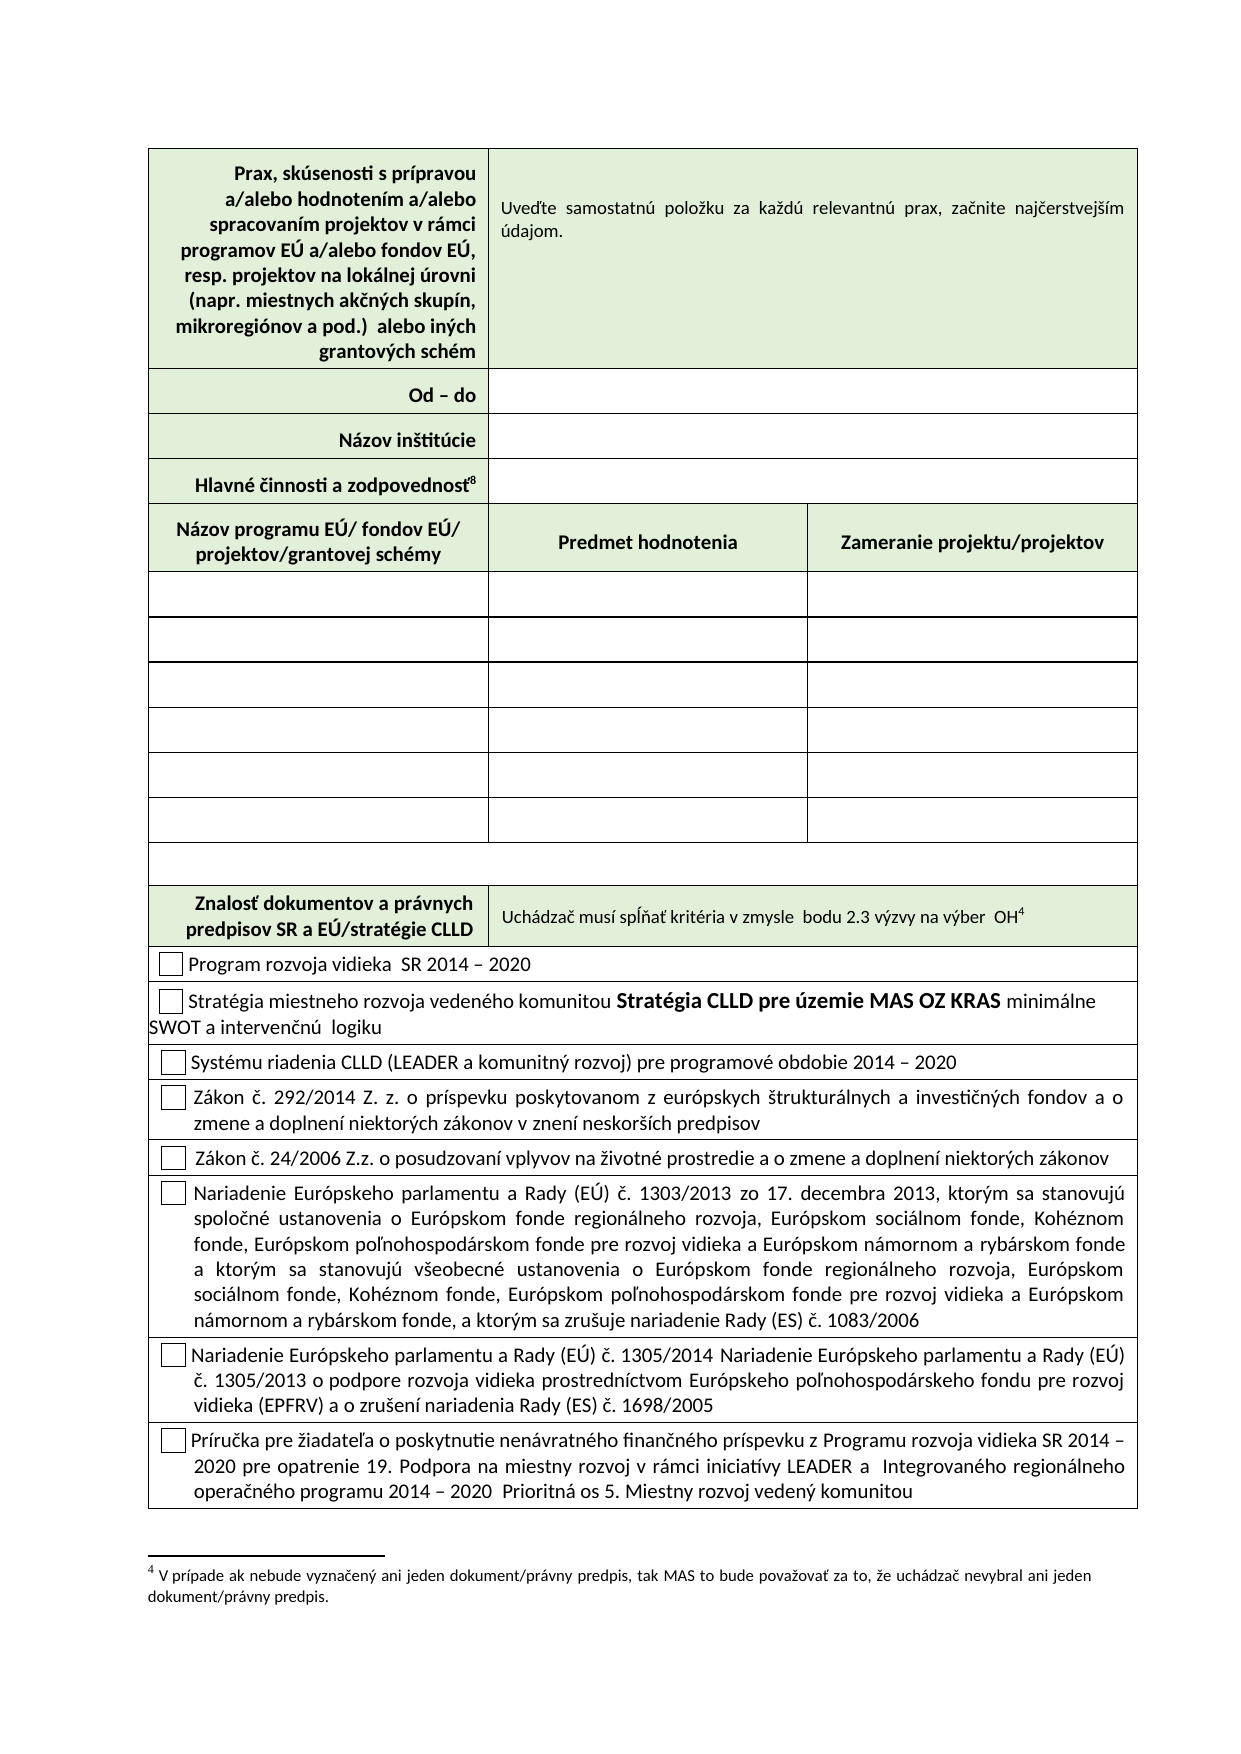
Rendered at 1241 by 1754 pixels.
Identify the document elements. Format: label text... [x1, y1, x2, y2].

table_cell Zákon č. 24/2006 Z.z. o posudzovaní vplyvov na životné prostredie a o zmene a doplnení niektorých zákonov [149, 1140, 1137, 1175]
table_cell Od – do [149, 369, 488, 413]
table_cell [489, 572, 807, 616]
table_cell [149, 798, 488, 842]
table_cell [149, 708, 488, 752]
table_cell [808, 798, 1137, 842]
table_cell Príručka pre žiadateľa o poskytnutie nenávratného finančného príspevku z Programu rozvoja vidieka SR 2014 – 2020 pre opatrenie 19. Podpora na miestny rozvoj v rámci iniciatívy LEADER a Integrovaného regionálneho operačného programu 2014 – 2020 Prioritná os 5. Miestny rozvoj vedený komunitou [149, 1423, 1137, 1508]
table_cell Nariadenie Európskeho parlamentu a Rady (EÚ) č. 1305/2014 Nariadenie Európskeho parlamentu a Rady (EÚ) č. 1305/2013 o podpore rozvoja vidieka prostredníctvom Európskeho poľnohospodárskeho fondu pre rozvoj vidieka (EPFRV) a o zrušení nariadenia Rady (ES) č. 1698/2005 [149, 1338, 1137, 1422]
table_cell [489, 798, 807, 842]
table_cell [149, 663, 488, 707]
table_cell Nariadenie Európskeho parlamentu a Rady (EÚ) č. 1303/2013 zo 17. decembra 2013, ktorým sa stanovujú spoločné ustanovenia o Európskom fonde regionálneho rozvoja, Európskom sociálnom fonde, Kohéznom fonde, Európskom poľnohospodárskom fonde pre rozvoj vidieka a Európskom námornom a rybárskom fonde a ktorým sa stanovujú všeobecné ustanovenia o Európskom fonde regionálneho rozvoja, Európskom sociálnom fonde, Kohéznom fonde, Európskom poľnohospodárskom fonde pre rozvoj vidieka a Európskom námornom a rybárskom fonde, a ktorým sa zrušuje nariadenie Rady (ES) č. 1083/2006 [149, 1176, 1137, 1337]
table_cell Program rozvoja vidieka SR 2014 – 2020 [149, 947, 1137, 981]
table_cell Znalosť dokumentov a právnych predpisov SR a EÚ/stratégie CLLD [149, 886, 488, 946]
table_cell Predmet hodnotenia [489, 504, 807, 571]
table_cell [489, 708, 807, 752]
table_cell [808, 618, 1137, 661]
table_cell Názov programu EÚ/ fondov EÚ/ projektov/grantovej schémy [149, 504, 488, 571]
table_cell [149, 843, 1137, 885]
table_cell [489, 369, 1137, 413]
table_cell [808, 753, 1137, 797]
table_cell Systému riadenia CLLD (LEADER a komunitný rozvoj) pre programové obdobie 2014 – 2020 [149, 1045, 1137, 1079]
table_cell [489, 459, 1137, 503]
table_cell Stratégia miestneho rozvoja vedeného komunitou Stratégia CLLD pre územie MAS OZ KRAS minimálne SWOT a intervenčnú logiku [149, 982, 1137, 1044]
table_cell [808, 572, 1137, 616]
table_cell Zákon č. 292/2014 Z. z. o príspevku poskytovanom z európskych štrukturálnych a investičných fondov a o zmene a doplnení niektorých zákonov v znení neskorších predpisov [149, 1080, 1137, 1139]
table_cell [149, 618, 488, 661]
table_cell Názov inštitúcie [149, 414, 488, 458]
table_cell [489, 663, 807, 707]
table_cell Uchádzač musí spĺňať kritéria v zmysle bodu 2.3 výzvy na výber OH [489, 886, 1137, 946]
table_cell [489, 618, 807, 661]
table_cell Hlavné činnosti a zodpovednosť8 [149, 459, 488, 503]
table_cell [149, 572, 488, 616]
table_cell [808, 663, 1137, 707]
table_cell [808, 708, 1137, 752]
table_cell Prax, skúsenosti s prípravou a/alebo hodnotením a/alebo spracovaním projektov v rámci programov EÚ a/alebo fondov EÚ, resp. projektov na lokálnej úrovni (napr. miestnych akčných skupín, mikroregiónov a pod.) alebo iných grantových schém [149, 149, 488, 368]
table_cell [489, 753, 807, 797]
table_cell Uveďte samostatnú položku za každú relevantnú prax, začnite najčerstvejším údajom. [489, 149, 1137, 368]
table_cell [149, 753, 488, 797]
table_cell Zameranie projektu/projektov [808, 504, 1137, 571]
table_cell [489, 414, 1137, 458]
